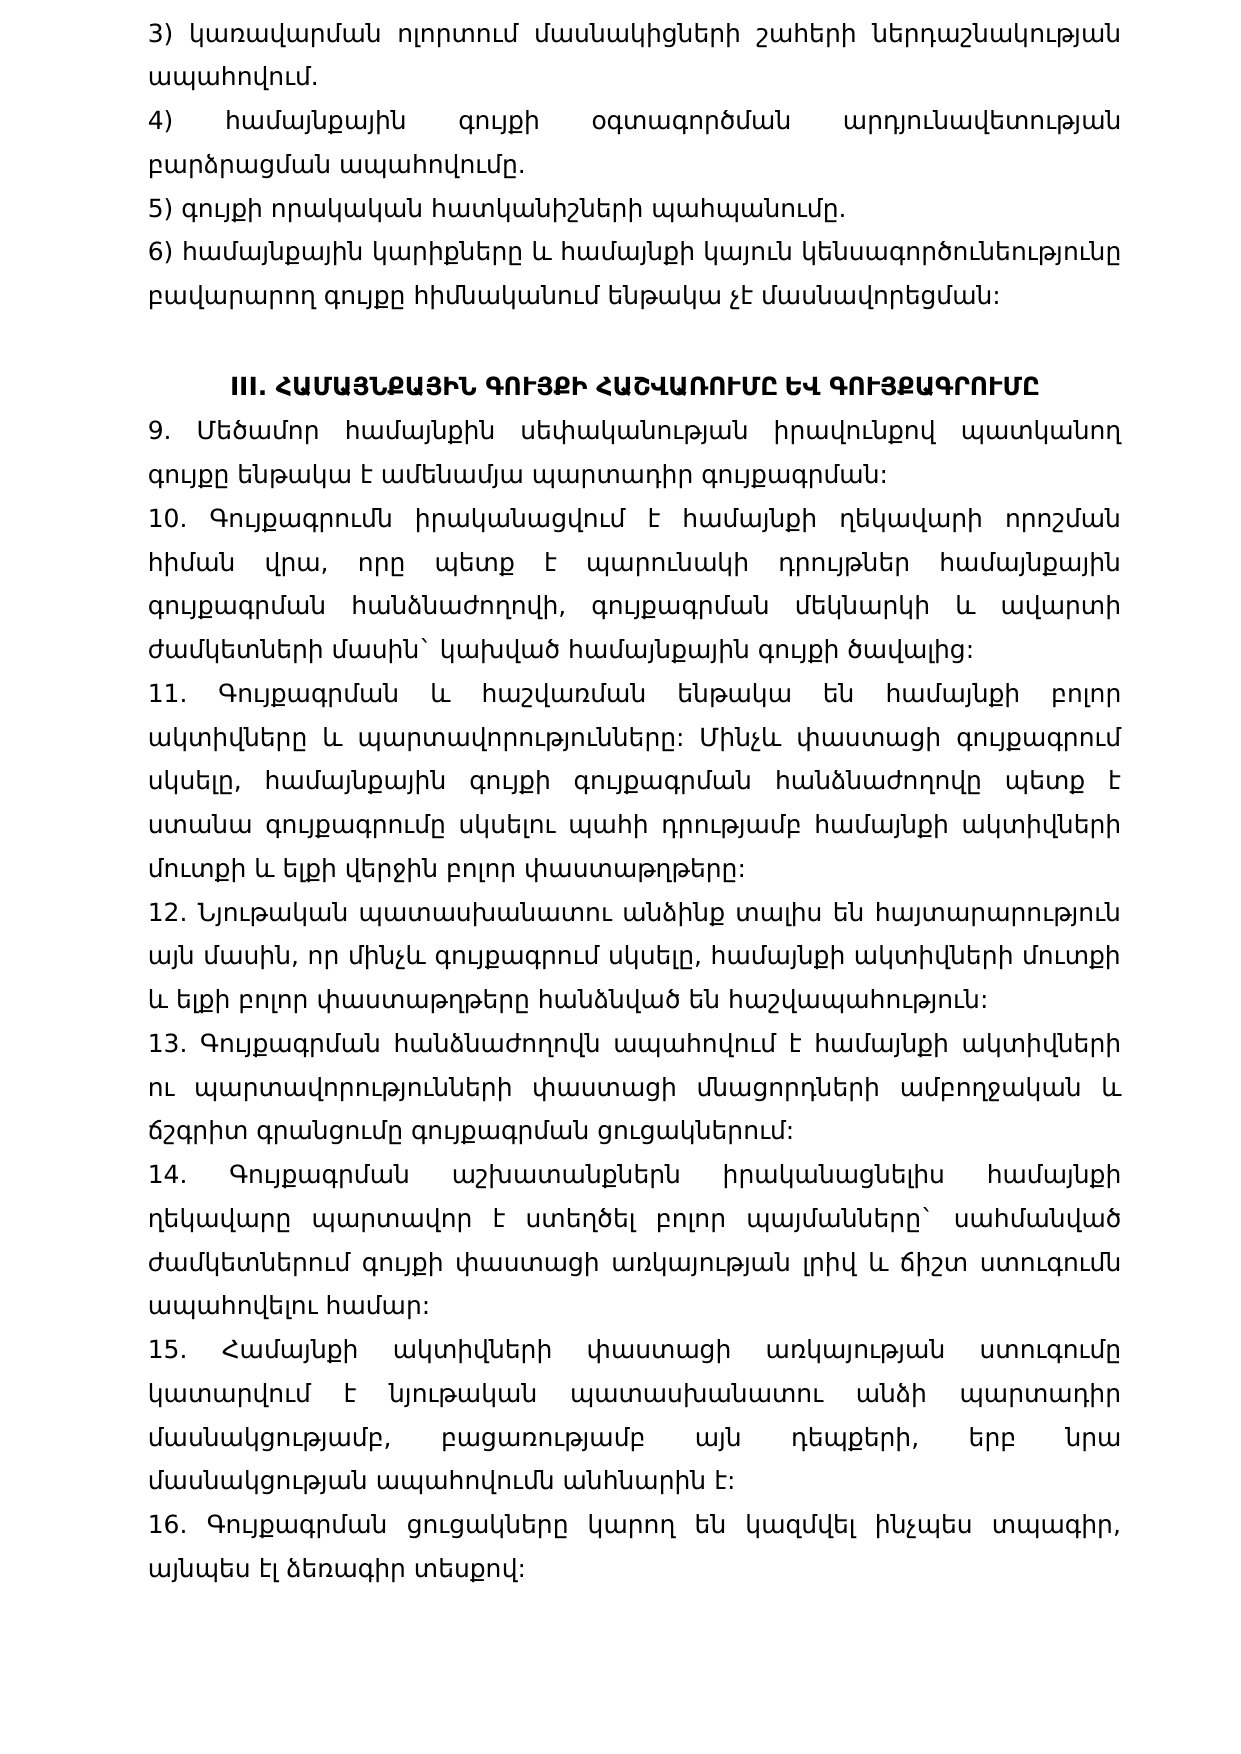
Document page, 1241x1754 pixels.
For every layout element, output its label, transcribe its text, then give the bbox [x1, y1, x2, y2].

text 16. Գույքագրման ցուցակները կարող են կազմվել ինչպես տպագիր, այնպես էլ ձեռագիր տեսքով: [148, 1510, 1122, 1583]
text 10. Գույքագրումն իրականացվում է համայնքի ղեկավարի որոշման հիման վրա, որը պետք է պարունակի դրույթներ համայնքային գույքագրման հանձնաժողովի, գույքագրման մեկնարկի և ավարտի ժամկետների մասին` կախված համայնքային գույքի ծավալից: [148, 504, 1122, 664]
text 15. Համայնքի ակտիվների փաստացի առկայության ստուգումը կատարվում է նյութական պատասխանատու անձի պարտադիր մասնակցությամբ, բացառությամբ այն դեպքերի, երբ նրա մասնակցության ապահովումն անհնարին է: [148, 1335, 1122, 1496]
text 4) համայնքային գույքի օգտագործման արդյունավետության բարձրացման ապահովումը. [148, 106, 1122, 179]
text 14. Գույքագրման աշխատանքներն իրականացնելիս համայնքի ղեկավարը պարտավոր է ստեղծել բոլոր պայմանները` սահմանված ժամկետներում գույքի փաստացի առկայության լրիվ և ճիշտ ստուգումն ապահովելու համար: [148, 1160, 1122, 1321]
text 3) կառավարման ոլորտում մասնակիցների շահերի ներդաշնակության ապահովում. [148, 19, 1122, 92]
text III. ՀԱՄԱՅՆՔԱՅԻՆ ԳՈՒՅՔԻ ՀԱՇՎԱՌՈՒՄԸ ԵՎ ԳՈՒՅՔԱԳՐՈՒՄԸ [148, 371, 1122, 401]
text 12. Նյութական պատասխանատու անձինք տալիս են հայտարարություն այն մասին, որ մինչև գույքագրում սկսելը, համայնքի ակտիվների մուտքի և ելքի բոլոր փաստաթղթերը հանձնված են հաշվապահություն: [148, 898, 1122, 1014]
text 5) գույքի որակական հատկանիշների պահպանումը. [148, 194, 1122, 223]
text 13. Գույքագրման հանձնաժողովն ապահովում է համայնքի ակտիվների ու պարտավորությունների փաստացի մնացորդների ամբողջական և ճշգրիտ գրանցումը գույքագրման ցուցակներում: [148, 1029, 1122, 1146]
text 6) համայնքային կարիքները և համայնքի կայուն կենսագործունեությունը բավարարող գույքը հիմնականում ենթակա չէ մասնավորեցման: [148, 237, 1122, 310]
text 9. Մեծամոր համայնքին սեփականության իրավունքով պատկանող գույքը ենթակա է ամենամյա պարտադիր գույքագրման: [148, 416, 1122, 489]
text 11. Գույքագրման և հաշվառման ենթակա են համայնքի բոլոր ակտիվները և պարտավորությունները: Մինչև փաստացի գույքագրում սկսելը, համայնքային գույքի գույքագրման հանձնաժողովը պետք է ստանա գույքագրումը սկսելու պահի դրությամբ համայնքի ակտիվների մուտքի և ելքի վերջին բոլոր փաստաթղթերը: [148, 679, 1122, 883]
